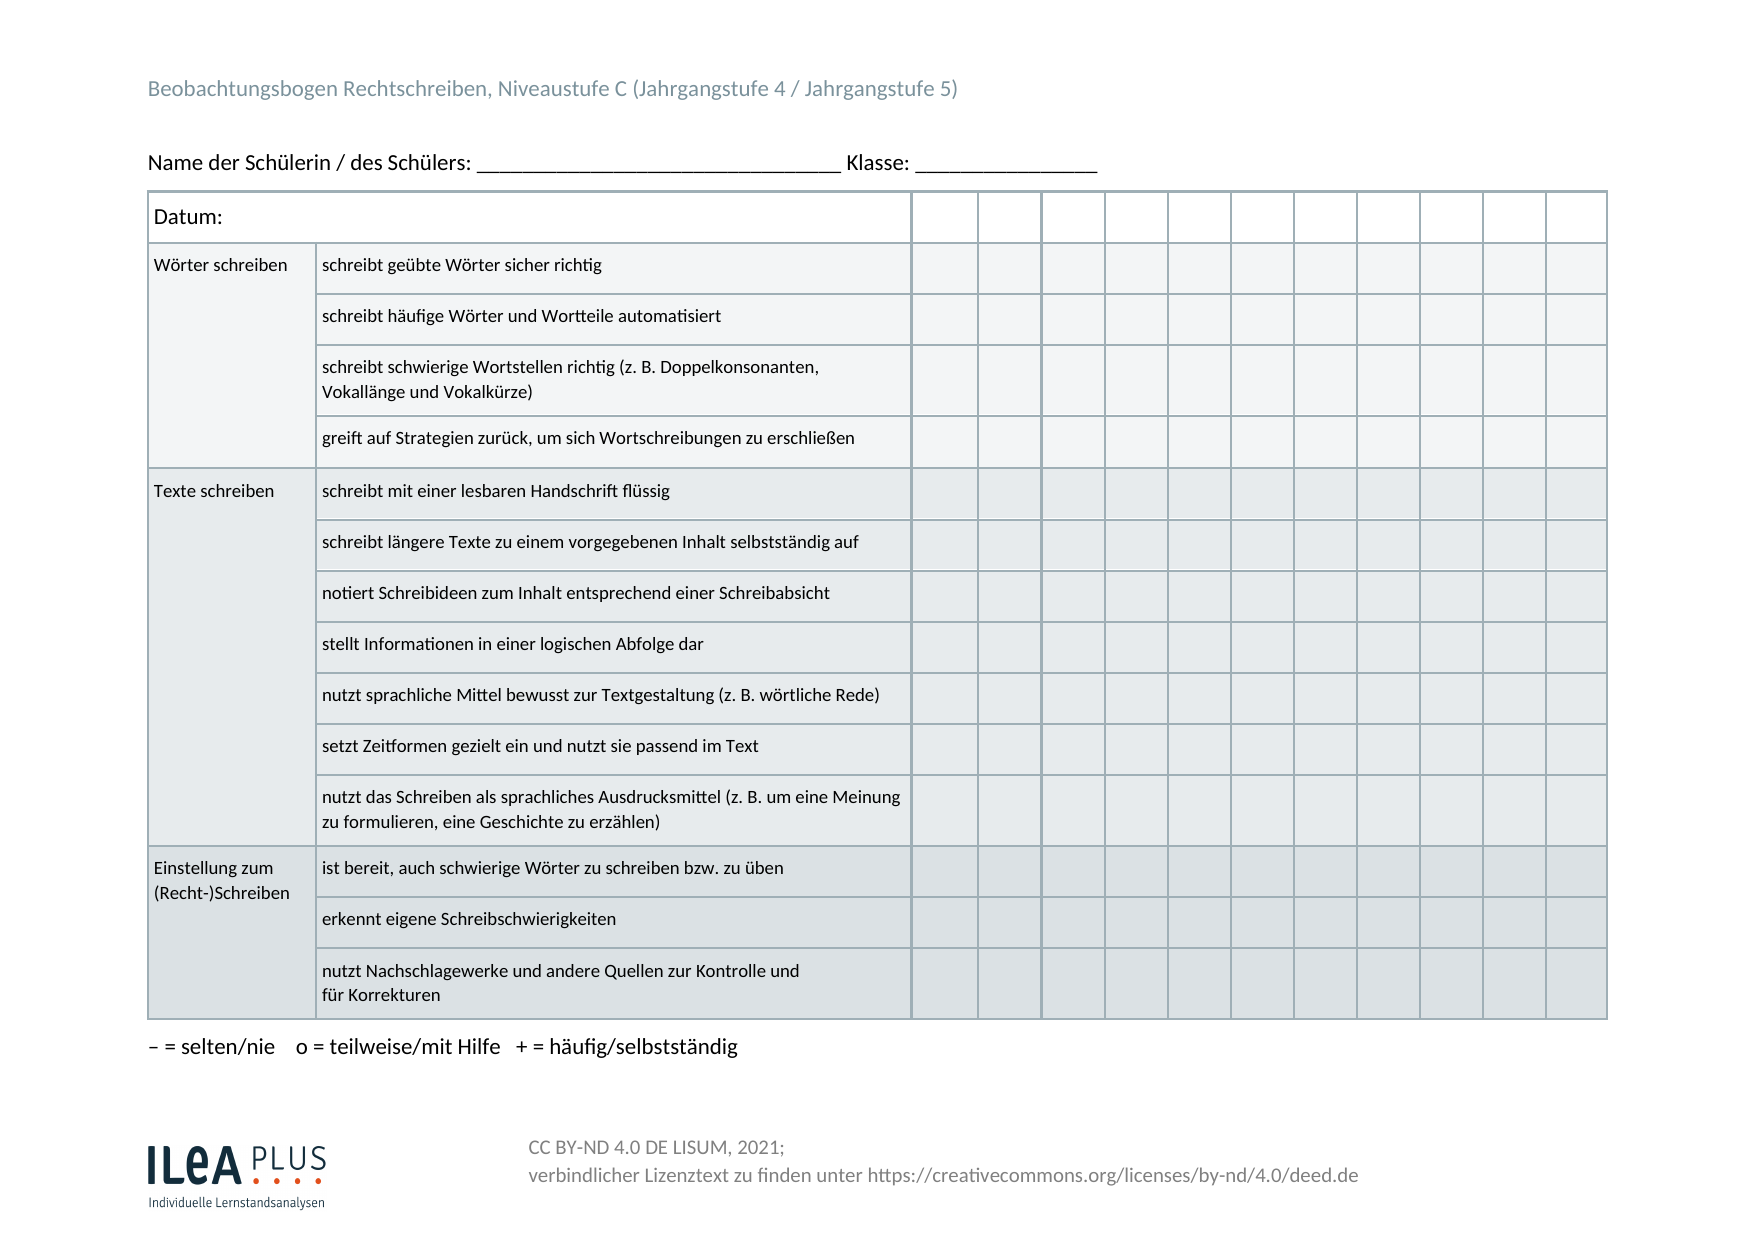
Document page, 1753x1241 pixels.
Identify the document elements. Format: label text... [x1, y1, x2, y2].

table_cell [1421, 469, 1482, 518]
table_cell [1169, 725, 1230, 774]
table_cell [979, 572, 1040, 621]
table_cell nutzt Nachschlagewerke und andere Quellen zur Kontrolle und für Korrekturen [317, 949, 910, 1018]
table_cell [1484, 572, 1545, 621]
table_cell [1043, 244, 1104, 293]
table_cell [1232, 949, 1293, 1018]
table_cell [1547, 674, 1606, 723]
table_header [1358, 193, 1419, 242]
table_cell [1106, 417, 1167, 467]
table_cell [1295, 725, 1356, 774]
table_cell [1358, 847, 1419, 896]
table_cell [1043, 776, 1104, 845]
table_cell [1169, 674, 1230, 723]
table_cell [979, 521, 1040, 569]
table_cell [1484, 295, 1545, 344]
table_cell [913, 469, 977, 518]
table_cell [1169, 572, 1230, 621]
table_cell [979, 346, 1040, 414]
table_cell [1358, 346, 1419, 414]
table_cell [913, 572, 977, 621]
table_cell [979, 469, 1040, 518]
table_cell [1547, 417, 1606, 467]
table_cell [979, 776, 1040, 845]
table_cell [979, 295, 1040, 344]
table_cell [1232, 417, 1293, 467]
table_cell [1421, 572, 1482, 621]
table_cell [1358, 674, 1419, 723]
table_cell [913, 417, 977, 467]
table_header [979, 193, 1040, 242]
table_cell [1043, 417, 1104, 467]
table_cell [1547, 623, 1606, 672]
table_cell [1484, 623, 1545, 672]
table_cell [1169, 346, 1230, 414]
text Name der Schülerin / des Schülers: ________________________________ Klasse: ________________ [148, 148, 1604, 176]
table_cell [1421, 674, 1482, 723]
table_cell [979, 623, 1040, 672]
table_cell [1547, 469, 1606, 518]
table_cell [1106, 572, 1167, 621]
table_cell [1043, 949, 1104, 1018]
table_cell [1232, 725, 1293, 774]
table_cell [1043, 898, 1104, 947]
table_cell greift auf Strategien zurück, um sich Wortschreibungen zu erschließen [317, 417, 910, 467]
table_cell [1043, 674, 1104, 723]
table_header [1484, 193, 1545, 242]
table_cell [979, 417, 1040, 467]
table_cell [1043, 346, 1104, 414]
table_cell Texte schreiben [149, 469, 315, 845]
table_cell [1169, 521, 1230, 569]
table_cell nutzt das Schreiben als sprachliches Ausdrucksmittel (z. B. um eine Meinung zu formulieren, eine Geschichte zu erzählen) [317, 776, 910, 845]
table_cell [1295, 469, 1356, 518]
table_cell [913, 949, 977, 1018]
table_cell [913, 295, 977, 344]
table_cell [1358, 725, 1419, 774]
table_cell [913, 674, 977, 723]
table_cell [913, 623, 977, 672]
table_cell [1547, 898, 1606, 947]
table_header [1043, 193, 1104, 242]
table_cell [1358, 295, 1419, 344]
table_cell [979, 847, 1040, 896]
table_cell [1484, 776, 1545, 845]
table_cell [1295, 949, 1356, 1018]
table_cell [979, 949, 1040, 1018]
table_cell [1106, 521, 1167, 569]
table_cell [1106, 469, 1167, 518]
table_cell stellt Informationen in einer logischen Abfolge dar [317, 623, 910, 672]
table_cell setzt Zeitformen gezielt ein und nutzt sie passend im Text [317, 725, 910, 774]
table_header [1421, 193, 1482, 242]
table_cell [1295, 346, 1356, 414]
text – = selten/nie o = teilweise/mit Hilfe + = häufig/selbstständig [148, 1032, 1604, 1061]
table_cell schreibt längere Texte zu einem vorgegebenen Inhalt selbstständig auf [317, 521, 910, 569]
table_cell [979, 244, 1040, 293]
table_cell [1295, 572, 1356, 621]
table_cell [1169, 623, 1230, 672]
table_cell [1484, 898, 1545, 947]
table_cell [1547, 776, 1606, 845]
table_cell [913, 847, 977, 896]
table_cell [1484, 346, 1545, 414]
picture [147, 1145, 327, 1212]
table_cell [1421, 847, 1482, 896]
table_cell [1169, 417, 1230, 467]
table_cell [1295, 417, 1356, 467]
table_header [1295, 193, 1356, 242]
table_cell [913, 898, 977, 947]
table_cell [1421, 623, 1482, 672]
table_header [1547, 193, 1606, 242]
table_cell [1484, 469, 1545, 518]
table_cell [1043, 725, 1104, 774]
table_cell [1106, 847, 1167, 896]
table_cell [1043, 295, 1104, 344]
table_cell [1043, 572, 1104, 621]
table_cell [1484, 725, 1545, 774]
table_cell [1232, 776, 1293, 845]
table_cell [1043, 623, 1104, 672]
table_cell [1547, 346, 1606, 414]
table_cell [913, 776, 977, 845]
table_cell [1169, 244, 1230, 293]
table_cell [1421, 417, 1482, 467]
table_cell [1295, 847, 1356, 896]
table_header [1169, 193, 1230, 242]
table_cell [1484, 949, 1545, 1018]
table_cell [1547, 244, 1606, 293]
table_cell [1358, 898, 1419, 947]
table_cell [1043, 847, 1104, 896]
table_cell schreibt geübte Wörter sicher richtig [317, 244, 910, 293]
table_cell [1295, 898, 1356, 947]
table_cell [913, 725, 977, 774]
table_cell [1358, 623, 1419, 672]
table_cell [1232, 572, 1293, 621]
table_cell [1484, 417, 1545, 467]
table_cell [1421, 295, 1482, 344]
table_cell [1232, 521, 1293, 569]
table_cell [1421, 346, 1482, 414]
table_cell [1547, 295, 1606, 344]
table_cell [1484, 674, 1545, 723]
table_cell [1232, 244, 1293, 293]
table_cell [913, 244, 977, 293]
table_cell [1232, 469, 1293, 518]
table_cell [1547, 521, 1606, 569]
table_cell [1484, 244, 1545, 293]
table_cell notiert Schreibideen zum Inhalt entsprechend einer Schreibabsicht [317, 572, 910, 621]
table_cell [1295, 674, 1356, 723]
table_header [1106, 193, 1167, 242]
table_cell [1232, 674, 1293, 723]
table_cell [1169, 469, 1230, 518]
table_cell [1106, 295, 1167, 344]
table_cell [1421, 898, 1482, 947]
table_cell [1421, 949, 1482, 1018]
table_cell [1106, 776, 1167, 845]
table_cell [1547, 725, 1606, 774]
table_cell [1547, 572, 1606, 621]
table_cell [1484, 521, 1545, 569]
table_cell [1358, 469, 1419, 518]
table_cell [1295, 521, 1356, 569]
table_cell [1232, 623, 1293, 672]
table_cell [1232, 295, 1293, 344]
table_cell [1421, 776, 1482, 845]
table_cell erkennt eigene Schreibschwierigkeiten [317, 898, 910, 947]
table_cell [1106, 623, 1167, 672]
table_cell [1547, 949, 1606, 1018]
table_cell [1232, 346, 1293, 414]
table_cell [913, 346, 977, 414]
table_cell [1358, 521, 1419, 569]
table_cell nutzt sprachliche Mittel bewusst zur Textgestaltung (z. B. wörtliche Rede) [317, 674, 910, 723]
table_cell [1295, 776, 1356, 845]
table_cell [1358, 572, 1419, 621]
table_cell [1169, 847, 1230, 896]
table_cell [1106, 949, 1167, 1018]
table_cell Wörter schreiben [149, 244, 315, 467]
table_cell [1295, 244, 1356, 293]
table_cell [913, 521, 977, 569]
table_cell [1043, 469, 1104, 518]
table_cell [1106, 725, 1167, 774]
table_cell [1106, 674, 1167, 723]
table_cell [1043, 521, 1104, 569]
table_cell [1358, 244, 1419, 293]
table_cell schreibt häufige Wörter und Wortteile automatisiert [317, 295, 910, 344]
table_cell [1232, 898, 1293, 947]
table_cell [1421, 521, 1482, 569]
table_cell Einstellung zum (Recht-)Schreiben [149, 847, 315, 1018]
table_cell [1358, 949, 1419, 1018]
table_cell [1421, 244, 1482, 293]
table_cell [979, 674, 1040, 723]
table_cell [979, 898, 1040, 947]
table_cell [1358, 776, 1419, 845]
table_header [913, 193, 977, 242]
table_cell [1295, 623, 1356, 672]
table_cell [1358, 417, 1419, 467]
table_cell [1106, 244, 1167, 293]
table_cell [1547, 847, 1606, 896]
table_header Datum: [149, 193, 910, 242]
table_cell [1169, 898, 1230, 947]
table_cell [1169, 949, 1230, 1018]
table_cell [1295, 295, 1356, 344]
table_cell schreibt mit einer lesbaren Handschrift flüssig [317, 469, 910, 518]
table_cell [1421, 725, 1482, 774]
table_cell [1169, 295, 1230, 344]
table_cell [1232, 847, 1293, 896]
table_cell [1106, 898, 1167, 947]
table_cell ist bereit, auch schwierige Wörter zu schreiben bzw. zu üben [317, 847, 910, 896]
table_cell schreibt schwierige Wortstellen richtig (z. B. Doppelkonsonanten, Vokallänge und Vokalkürze) [317, 346, 910, 414]
table_header [1232, 193, 1293, 242]
table_cell [1484, 847, 1545, 896]
table_cell [1169, 776, 1230, 845]
table_cell [979, 725, 1040, 774]
table_cell [1106, 346, 1167, 414]
